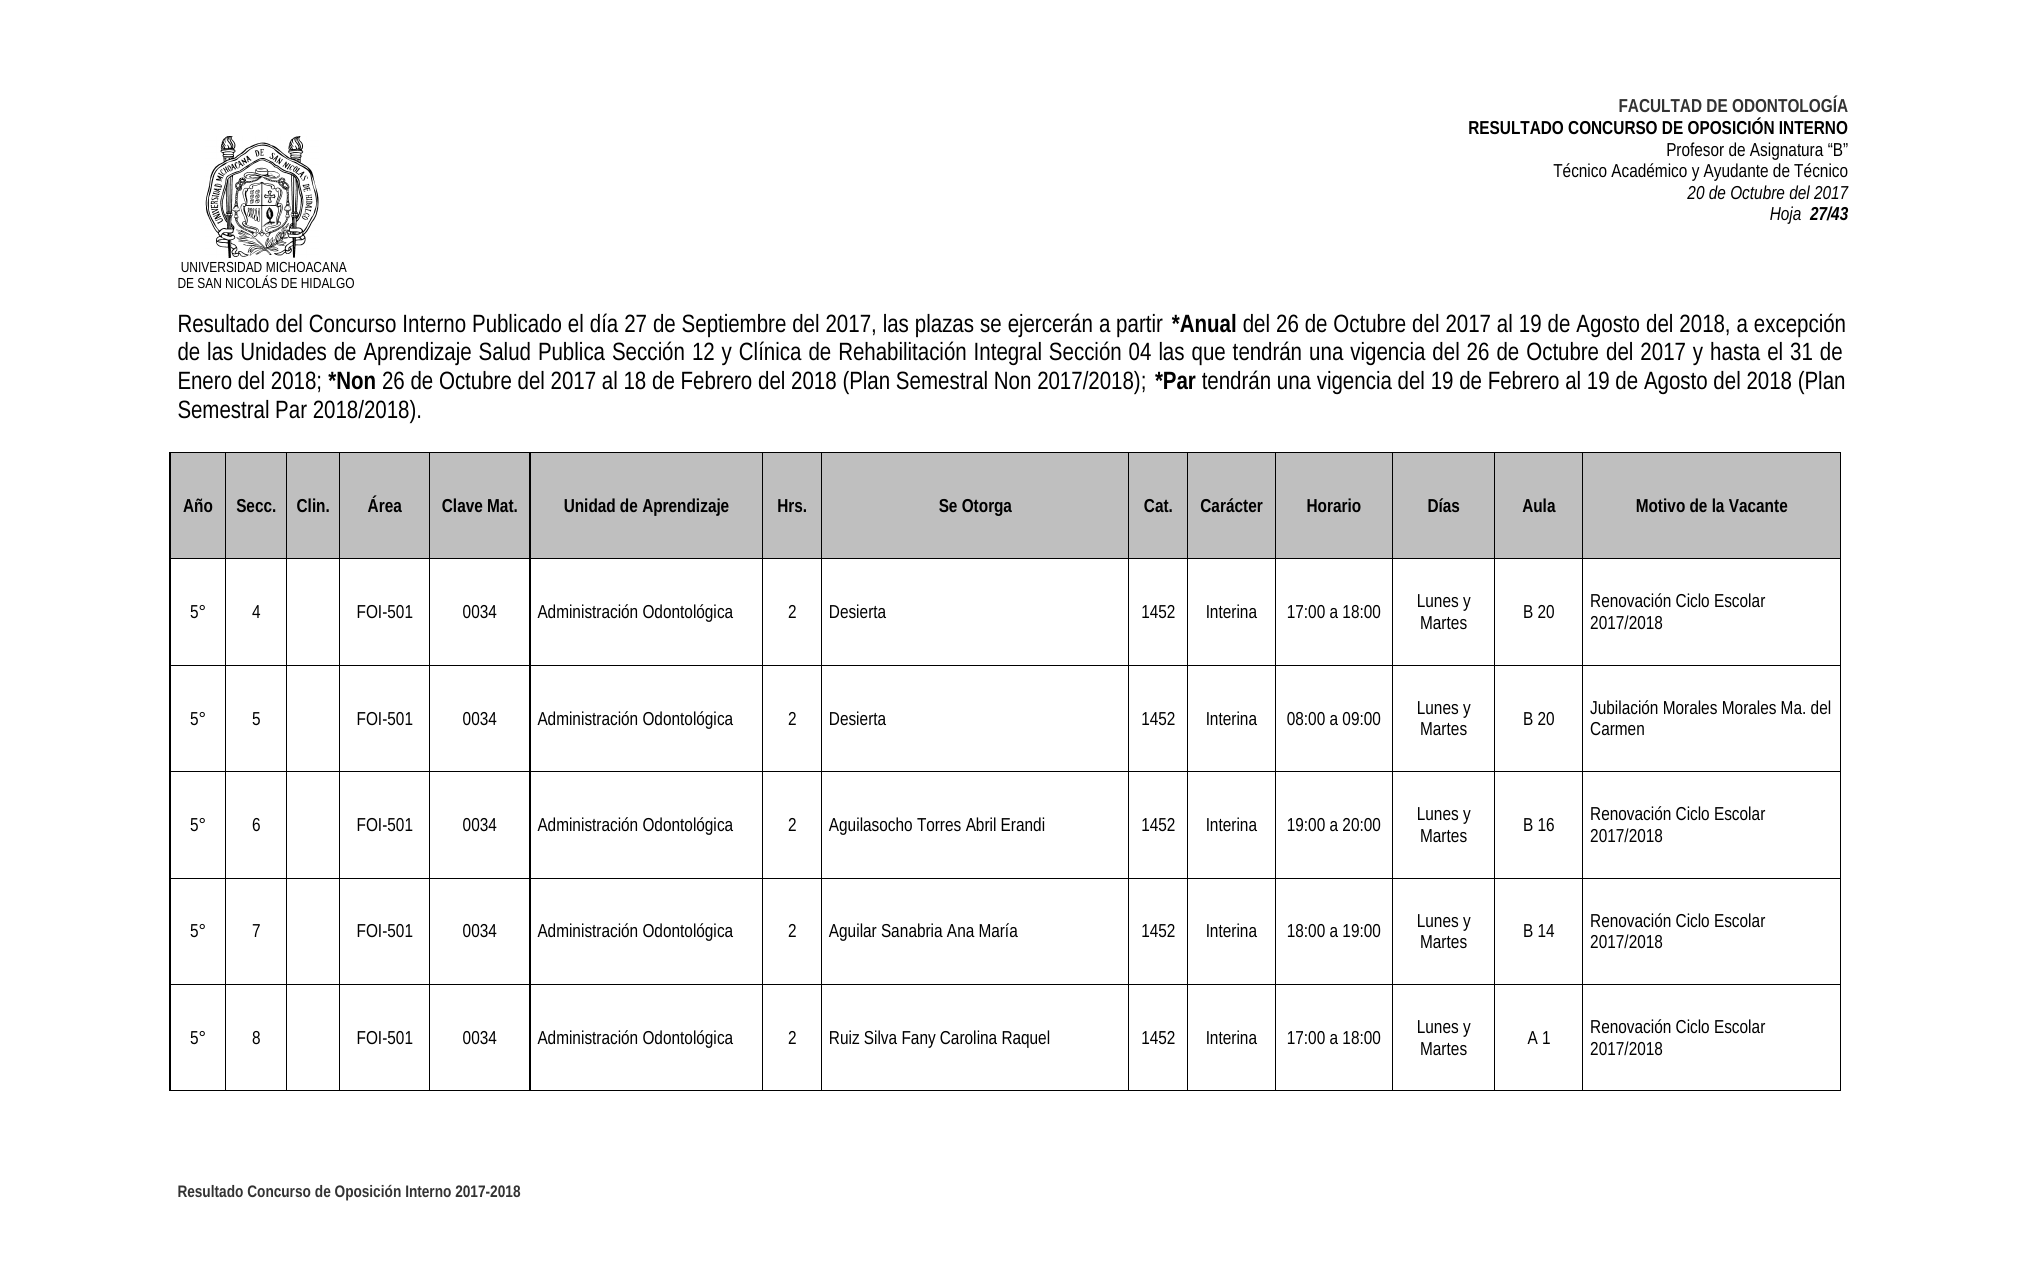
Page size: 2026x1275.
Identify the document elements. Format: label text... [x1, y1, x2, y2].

table_cell FOI-501 [340, 666, 429, 771]
table_cell Lunes y Martes [1393, 985, 1494, 1090]
table_cell 2 [763, 985, 821, 1090]
table_cell 0034 [430, 772, 529, 877]
table_cell 4 [226, 559, 286, 665]
table_cell Ruiz Silva Fany Carolina Raquel [822, 985, 1128, 1090]
table_cell Renovación Ciclo Escolar 2017/2018 [1583, 559, 1840, 665]
table_cell B 14 [1495, 879, 1582, 984]
table_cell B 20 [1495, 559, 1582, 665]
table_cell Jubilación Morales Morales Ma. del Carmen [1583, 666, 1840, 771]
table_header Secc. [226, 453, 286, 558]
table_header Hrs. [763, 453, 821, 558]
table_cell Administración Odontológica [531, 559, 762, 665]
table_cell Interina [1188, 559, 1275, 665]
table_cell Renovación Ciclo Escolar 2017/2018 [1583, 879, 1840, 984]
table_header Unidad de Aprendizaje [531, 453, 762, 558]
table_header Motivo de la Vacante [1583, 453, 1840, 558]
table_header Se Otorga [822, 453, 1128, 558]
table_cell 1452 [1129, 879, 1187, 984]
table_cell Lunes y Martes [1393, 559, 1494, 665]
table_cell A 1 [1495, 985, 1582, 1090]
table_header Aula [1495, 453, 1582, 558]
table_cell 2 [763, 879, 821, 984]
table_cell 2 [763, 772, 821, 877]
table_cell 1452 [1129, 559, 1187, 665]
table_cell Administración Odontológica [531, 879, 762, 984]
table_cell FOI-501 [340, 879, 429, 984]
table_cell 5° [171, 879, 225, 984]
table_cell FOI-501 [340, 985, 429, 1090]
table_cell Interina [1188, 879, 1275, 984]
table_cell 17:00 a 18:00 [1276, 559, 1392, 665]
table_cell FOI-501 [340, 772, 429, 877]
table_cell Lunes y Martes [1393, 772, 1494, 877]
table_cell Administración Odontológica [531, 666, 762, 771]
table_cell 19:00 a 20:00 [1276, 772, 1392, 877]
table_cell 5° [171, 985, 225, 1090]
table_cell B 20 [1495, 666, 1582, 771]
table_header Carácter [1188, 453, 1275, 558]
table_cell 2 [763, 666, 821, 771]
table_cell 0034 [430, 666, 529, 771]
table_cell 7 [226, 879, 286, 984]
table_cell 5° [171, 559, 225, 665]
table_cell [287, 879, 339, 984]
table_cell Aguilasocho Torres Abril Erandi [822, 772, 1128, 877]
table_cell 17:00 a 18:00 [1276, 985, 1392, 1090]
table_cell 2 [763, 559, 821, 665]
table_cell 6 [226, 772, 286, 877]
table_header Año [171, 453, 225, 558]
table_cell 8 [226, 985, 286, 1090]
table_cell 1452 [1129, 666, 1187, 771]
table_header Área [340, 453, 429, 558]
table_cell FOI-501 [340, 559, 429, 665]
table_cell 5 [226, 666, 286, 771]
table_cell Interina [1188, 666, 1275, 771]
table_cell 1452 [1129, 772, 1187, 877]
table_cell 18:00 a 19:00 [1276, 879, 1392, 984]
table_cell 5° [171, 772, 225, 877]
table_cell Lunes y Martes [1393, 879, 1494, 984]
table_cell Desierta [822, 559, 1128, 665]
table_cell 0034 [430, 879, 529, 984]
table_cell 0034 [430, 559, 529, 665]
table_header Días [1393, 453, 1494, 558]
table_header Cat. [1129, 453, 1187, 558]
table_cell Administración Odontológica [531, 985, 762, 1090]
picture [204, 136, 319, 258]
table_header Horario [1276, 453, 1392, 558]
table_cell [287, 772, 339, 877]
table_cell Administración Odontológica [531, 772, 762, 877]
table_cell Renovación Ciclo Escolar 2017/2018 [1583, 985, 1840, 1090]
table_cell Lunes y Martes [1393, 666, 1494, 771]
table_cell 0034 [430, 985, 529, 1090]
table_cell Interina [1188, 772, 1275, 877]
table_header Clave Mat. [430, 453, 529, 558]
table_cell [287, 666, 339, 771]
table_cell [287, 559, 339, 665]
table_cell 1452 [1129, 985, 1187, 1090]
table_cell Desierta [822, 666, 1128, 771]
table_cell Renovación Ciclo Escolar 2017/2018 [1583, 772, 1840, 877]
table_cell [287, 985, 339, 1090]
table_cell B 16 [1495, 772, 1582, 877]
table_cell Aguilar Sanabria Ana María [822, 879, 1128, 984]
table_cell Interina [1188, 985, 1275, 1090]
table_cell 5° [171, 666, 225, 771]
table_header Clin. [287, 453, 339, 558]
table_cell 08:00 a 09:00 [1276, 666, 1392, 771]
